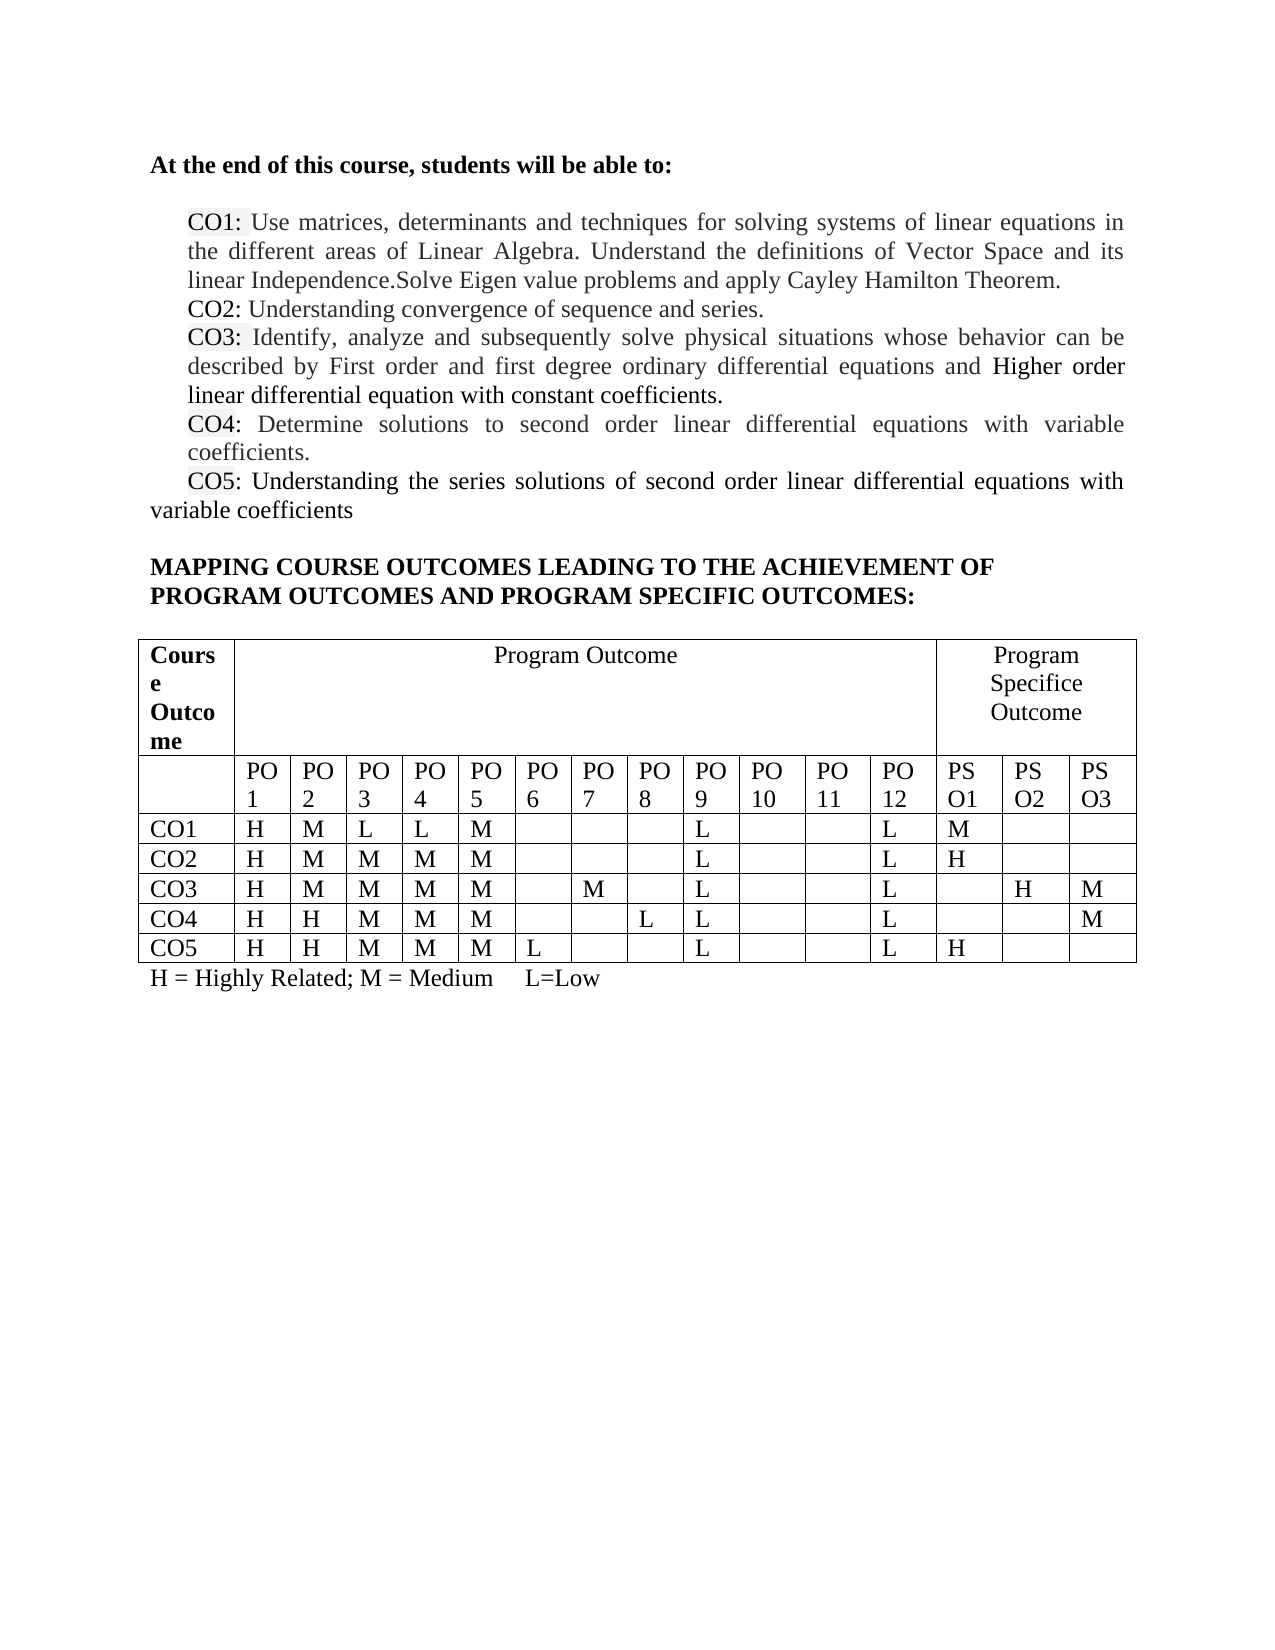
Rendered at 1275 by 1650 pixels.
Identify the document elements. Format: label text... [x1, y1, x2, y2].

table_cell L [871, 904, 936, 932]
table_cell M [459, 904, 515, 932]
table_cell M [347, 934, 402, 962]
table_cell [740, 934, 805, 962]
table_cell PO7 [572, 756, 627, 813]
table_cell [806, 814, 870, 843]
table_cell H [235, 934, 290, 962]
table_cell L [347, 814, 402, 843]
table_cell PSO3 [1070, 756, 1136, 813]
table_cell [740, 844, 805, 873]
table_cell M [572, 874, 627, 903]
table_cell [1070, 814, 1136, 843]
table_cell [139, 756, 234, 813]
table_cell M [403, 934, 458, 962]
table_cell [1003, 844, 1069, 873]
table_cell H [235, 874, 290, 903]
text CO4: Determine solutions to second order linear differential equations with variable coefficients. [187, 409, 1125, 466]
table_cell M [347, 904, 402, 932]
table_cell [1070, 934, 1136, 962]
table_cell M [291, 874, 346, 903]
table_cell [937, 904, 1002, 932]
table_cell L [403, 814, 458, 843]
table_cell M [1070, 904, 1136, 932]
table_cell M [459, 814, 515, 843]
table_cell [628, 874, 683, 903]
table_cell [1003, 814, 1069, 843]
table_cell PO12 [871, 756, 936, 813]
table_cell H [291, 904, 346, 932]
table_cell PSO2 [1003, 756, 1069, 813]
table_cell L [516, 934, 571, 962]
table_cell M [403, 904, 458, 932]
text CO1: Use matrices, determinants and techniques for solving systems of linear equations in the different areas of Linear Algebra. Understand the definitions of Vector Space and its linear Independence.Solve Eigen value problems and apply Cayley Hamilton Theorem. [187, 207, 1125, 294]
table_cell [740, 874, 805, 903]
table_cell PO9 [684, 756, 739, 813]
table_cell [1070, 844, 1136, 873]
table_cell H [235, 844, 290, 873]
table_header Program Specifice Outcome [937, 640, 1136, 755]
table_cell H [235, 814, 290, 843]
table_cell H [937, 934, 1002, 962]
table_cell PO2 [291, 756, 346, 813]
text CO2: Understanding convergence of sequence and series. [187, 294, 1125, 322]
table_cell PO10 [740, 756, 805, 813]
table_cell L [684, 874, 739, 903]
table_cell M [459, 844, 515, 873]
table_cell M [347, 874, 402, 903]
table_cell L [871, 844, 936, 873]
table_cell M [291, 814, 346, 843]
table_cell L [684, 814, 739, 843]
table_cell H [291, 934, 346, 962]
table_cell CO2 [139, 844, 234, 873]
table_cell M [459, 874, 515, 903]
table_cell PO6 [516, 756, 571, 813]
table_cell M [459, 934, 515, 962]
table_cell [806, 904, 870, 932]
table_cell [628, 844, 683, 873]
table_cell PO11 [806, 756, 870, 813]
table_cell L [871, 874, 936, 903]
table_cell [806, 844, 870, 873]
table_header Program Outcome [235, 640, 936, 755]
table_cell M [403, 874, 458, 903]
text CO5: Understanding the series solutions of second order linear differential equations with variable coefficients [150, 466, 1125, 524]
table_cell [572, 814, 627, 843]
table_cell [1003, 934, 1069, 962]
table_cell PO4 [403, 756, 458, 813]
table_cell M [347, 844, 402, 873]
table_cell [628, 814, 683, 843]
table_cell [516, 844, 571, 873]
table_cell PO3 [347, 756, 402, 813]
table_cell CO4 [139, 904, 234, 932]
table_cell PO1 [235, 756, 290, 813]
table_cell [1003, 904, 1069, 932]
table_cell [572, 934, 627, 962]
table_cell M [1070, 874, 1136, 903]
table_cell H [235, 904, 290, 932]
table_cell L [628, 904, 683, 932]
table_cell [516, 874, 571, 903]
table_cell CO1 [139, 814, 234, 843]
table_cell [628, 934, 683, 962]
text CO3: Identify, analyze and subsequently solve physical situations whose behavior can be described by First order and first degree ordinary differential equations and Higher order linear differential equation with constant coefficients. [187, 322, 1125, 409]
text MAPPING COURSE OUTCOMES LEADING TO THE ACHIEVEMENT OF PROGRAM OUTCOMES AND PROGRAM SPECIFIC OUTCOMES: [150, 552, 1125, 610]
table_cell [806, 934, 870, 962]
table_cell L [684, 844, 739, 873]
table_cell [516, 904, 571, 932]
table_cell PO8 [628, 756, 683, 813]
table_cell [516, 814, 571, 843]
table_cell PO5 [459, 756, 515, 813]
table_cell L [871, 934, 936, 962]
text At the end of this course, students will be able to: [150, 150, 1125, 179]
text H = Highly Related; M = Medium L=Low [150, 963, 1125, 992]
table_cell M [937, 814, 1002, 843]
table_header Course Outcome [139, 640, 234, 755]
table_cell [740, 814, 805, 843]
table_cell [937, 874, 1002, 903]
table_cell PSO1 [937, 756, 1002, 813]
table_cell [572, 844, 627, 873]
table_cell [740, 904, 805, 932]
table_cell [572, 904, 627, 932]
table_cell CO5 [139, 934, 234, 962]
table_cell L [684, 904, 739, 932]
table_cell M [403, 844, 458, 873]
table_cell L [871, 814, 936, 843]
table_cell H [937, 844, 1002, 873]
table_cell CO3 [139, 874, 234, 903]
table_cell M [291, 844, 346, 873]
table_cell L [684, 934, 739, 962]
table_cell H [1003, 874, 1069, 903]
table_cell [806, 874, 870, 903]
